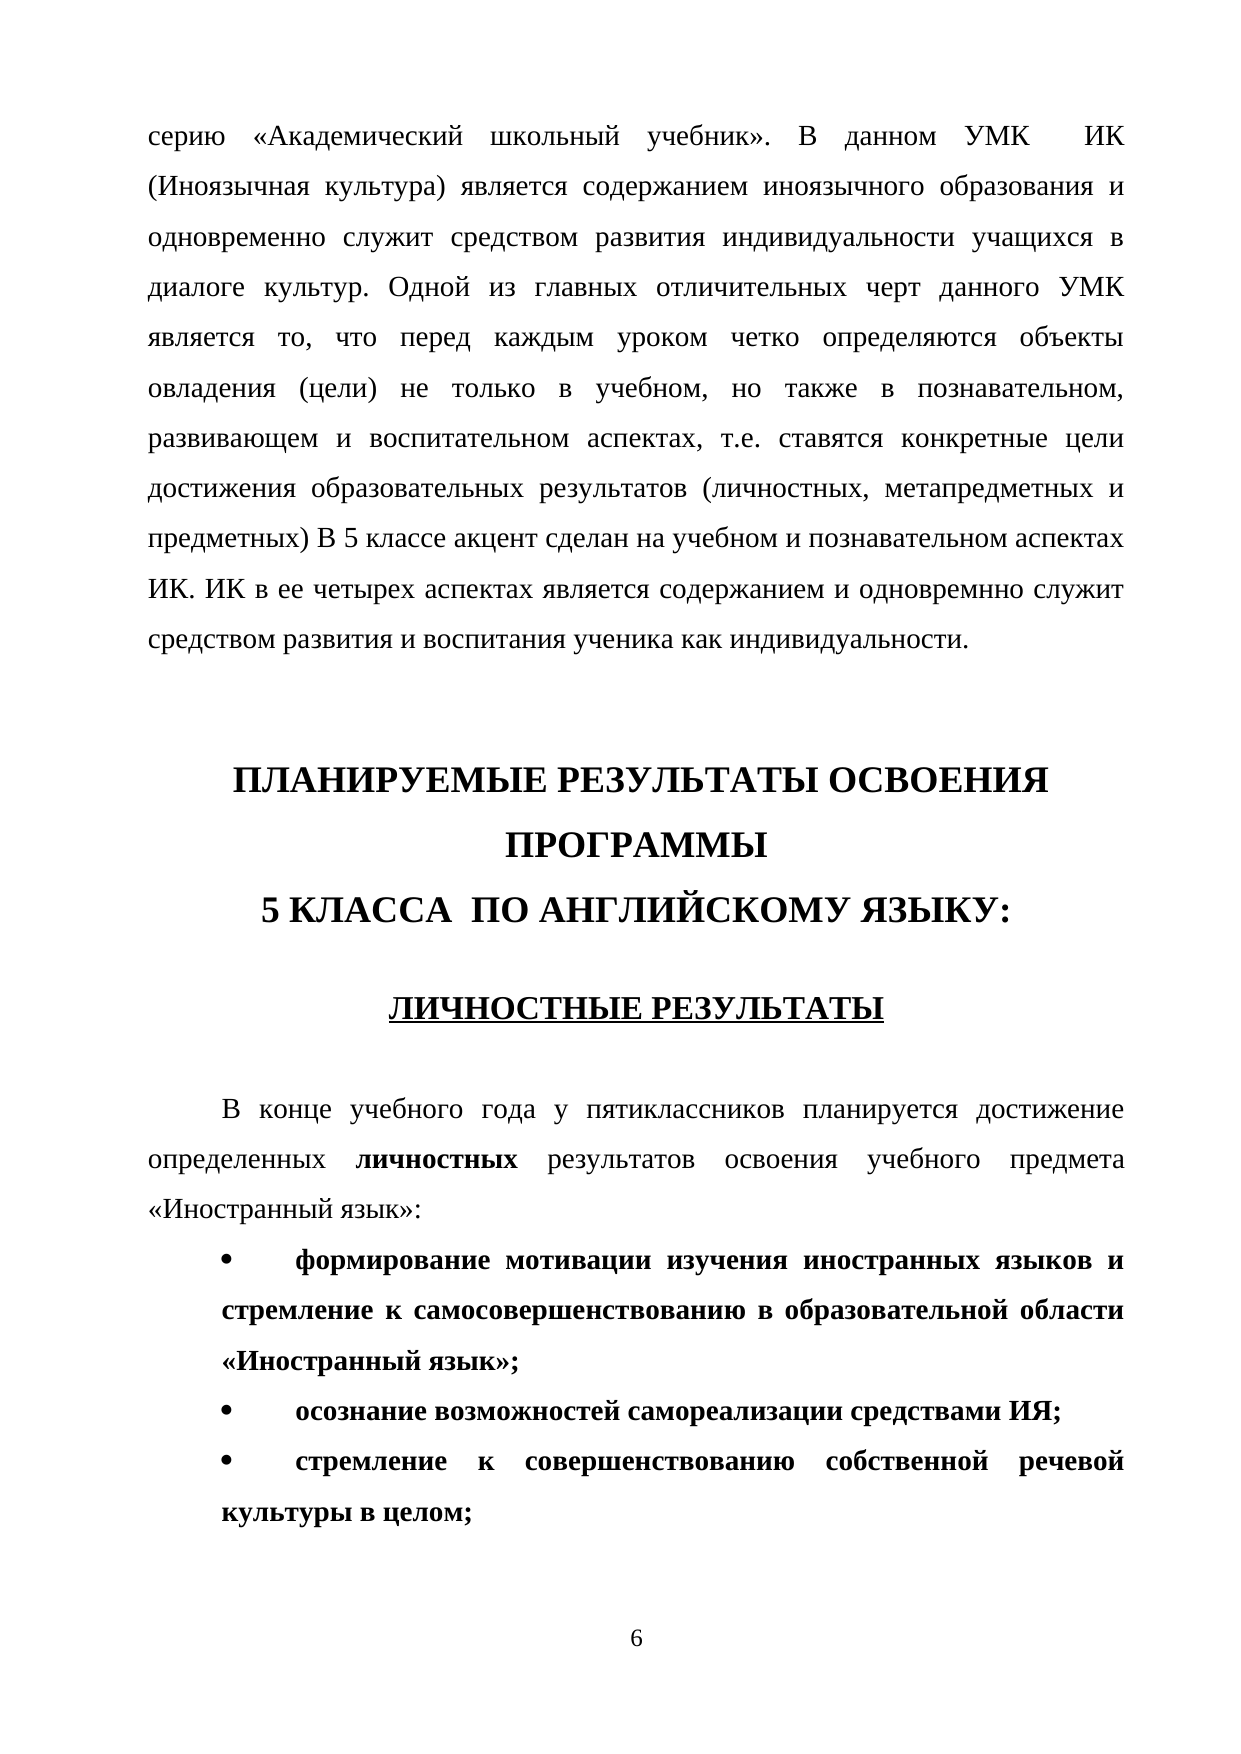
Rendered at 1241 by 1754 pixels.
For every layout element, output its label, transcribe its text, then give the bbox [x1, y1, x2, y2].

text В конце учебного года у пятиклассников планируется достижение определенных личностных результатов освоения учебного предмета «Иностранный язык»: [148, 1091, 1125, 1225]
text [148, 118, 1125, 655]
text 5 КЛАССА по английскому языку: [148, 887, 1125, 930]
list стремление к совершенствованию собственной речевой культуры в целом; [221, 1443, 1125, 1527]
list осознание возможностей самореализации средствами ИЯ; [221, 1393, 1125, 1427]
list формирование мотивации изучения иностранных языков и стремление к самосовершенствованию в образовательной области «Иностранный язык»; [221, 1242, 1125, 1376]
text Планируемые Результаты освоения программы [148, 758, 1125, 866]
text Личностные результаты [148, 988, 1125, 1026]
